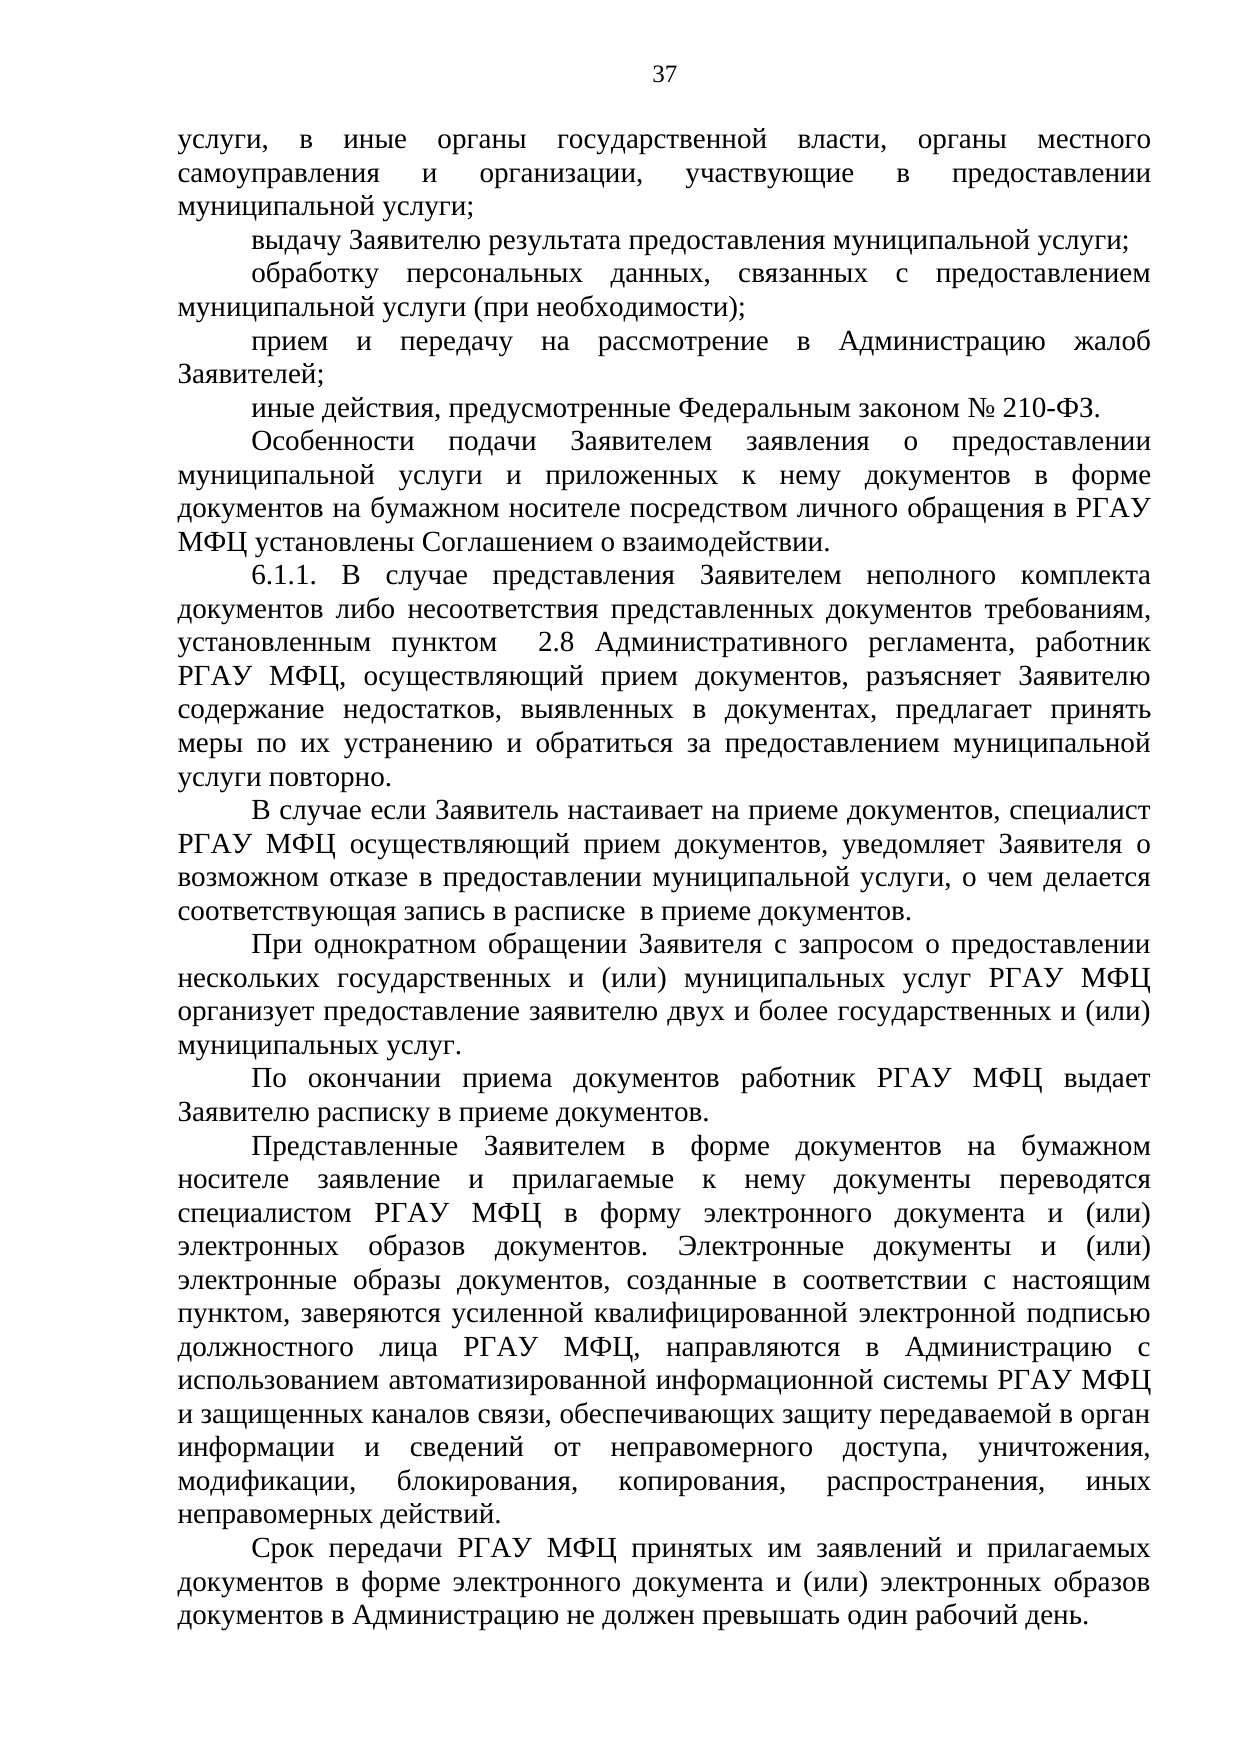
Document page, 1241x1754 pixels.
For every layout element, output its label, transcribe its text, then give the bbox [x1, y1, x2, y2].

text Представленные Заявителем в форме документов на бумажном носителе заявление и прилагаемые к нему документы переводятся специалистом РГАУ МФЦ в форму электронного документа и (или) электронных образов документов. Электронные документы и (или) электронные образы документов, созданные в соответствии с настоящим пунктом, заверяются усиленной квалифицированной электронной подписью должностного лица РГАУ МФЦ, направляются в Администрацию с использованием автоматизированной информационной системы РГАУ МФЦ и защищенных каналов связи, обеспечивающих защиту передаваемой в орган информации и сведений от неправомерного доступа, уничтожения, модификации, блокирования, копирования, распространения, иных неправомерных действий. [177, 1128, 1152, 1530]
text выдачу Заявителю результата предоставления муниципальной услуги; [177, 222, 1152, 256]
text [177, 121, 1152, 222]
text При однократном обращении Заявителя с запросом о предоставлении нескольких государственных и (или) муниципальных услуг РГАУ МФЦ организует предоставление заявителю двух и более государственных и (или) муниципальных услуг. [177, 926, 1152, 1061]
text По окончании приема документов работник РГАУ МФЦ выдает Заявителю расписку в приеме документов. [177, 1061, 1152, 1128]
text обработку персональных данных, связанных с предоставлением муниципальной услуги (при необходимости); [177, 256, 1152, 323]
text 6.1.1. В случае представления Заявителем неполного комплекта документов либо несоответствия представленных документов требованиям, установленным пунктом 2.8 Административного регламента, работник РГАУ МФЦ, осуществляющий прием документов, разъясняет Заявителю содержание недостатков, выявленных в документах, предлагает принять меры по их устранению и обратиться за предоставлением муниципальной услуги повторно. [177, 557, 1152, 792]
text Срок передачи РГАУ МФЦ принятых им заявлений и прилагаемых документов в форме электронного документа и (или) электронных образов документов в Администрацию не должен превышать один рабочий день. [177, 1530, 1152, 1631]
text Особенности подачи Заявителем заявления о предоставлении муниципальной услуги и приложенных к нему документов в форме документов на бумажном носителе посредством личного обращения в РГАУ МФЦ установлены Соглашением о взаимодействии. [177, 423, 1152, 557]
text прием и передачу на рассмотрение в Администрацию жалоб Заявителей; [177, 323, 1152, 390]
text В случае если Заявитель настаивает на приеме документов, специалист РГАУ МФЦ осуществляющий прием документов, уведомляет Заявителя о возможном отказе в предоставлении муниципальной услуги, о чем делается соответствующая запись в расписке в приеме документов. [177, 792, 1152, 926]
text иные действия, предусмотренные Федеральным законом № 210-ФЗ. [177, 390, 1152, 423]
